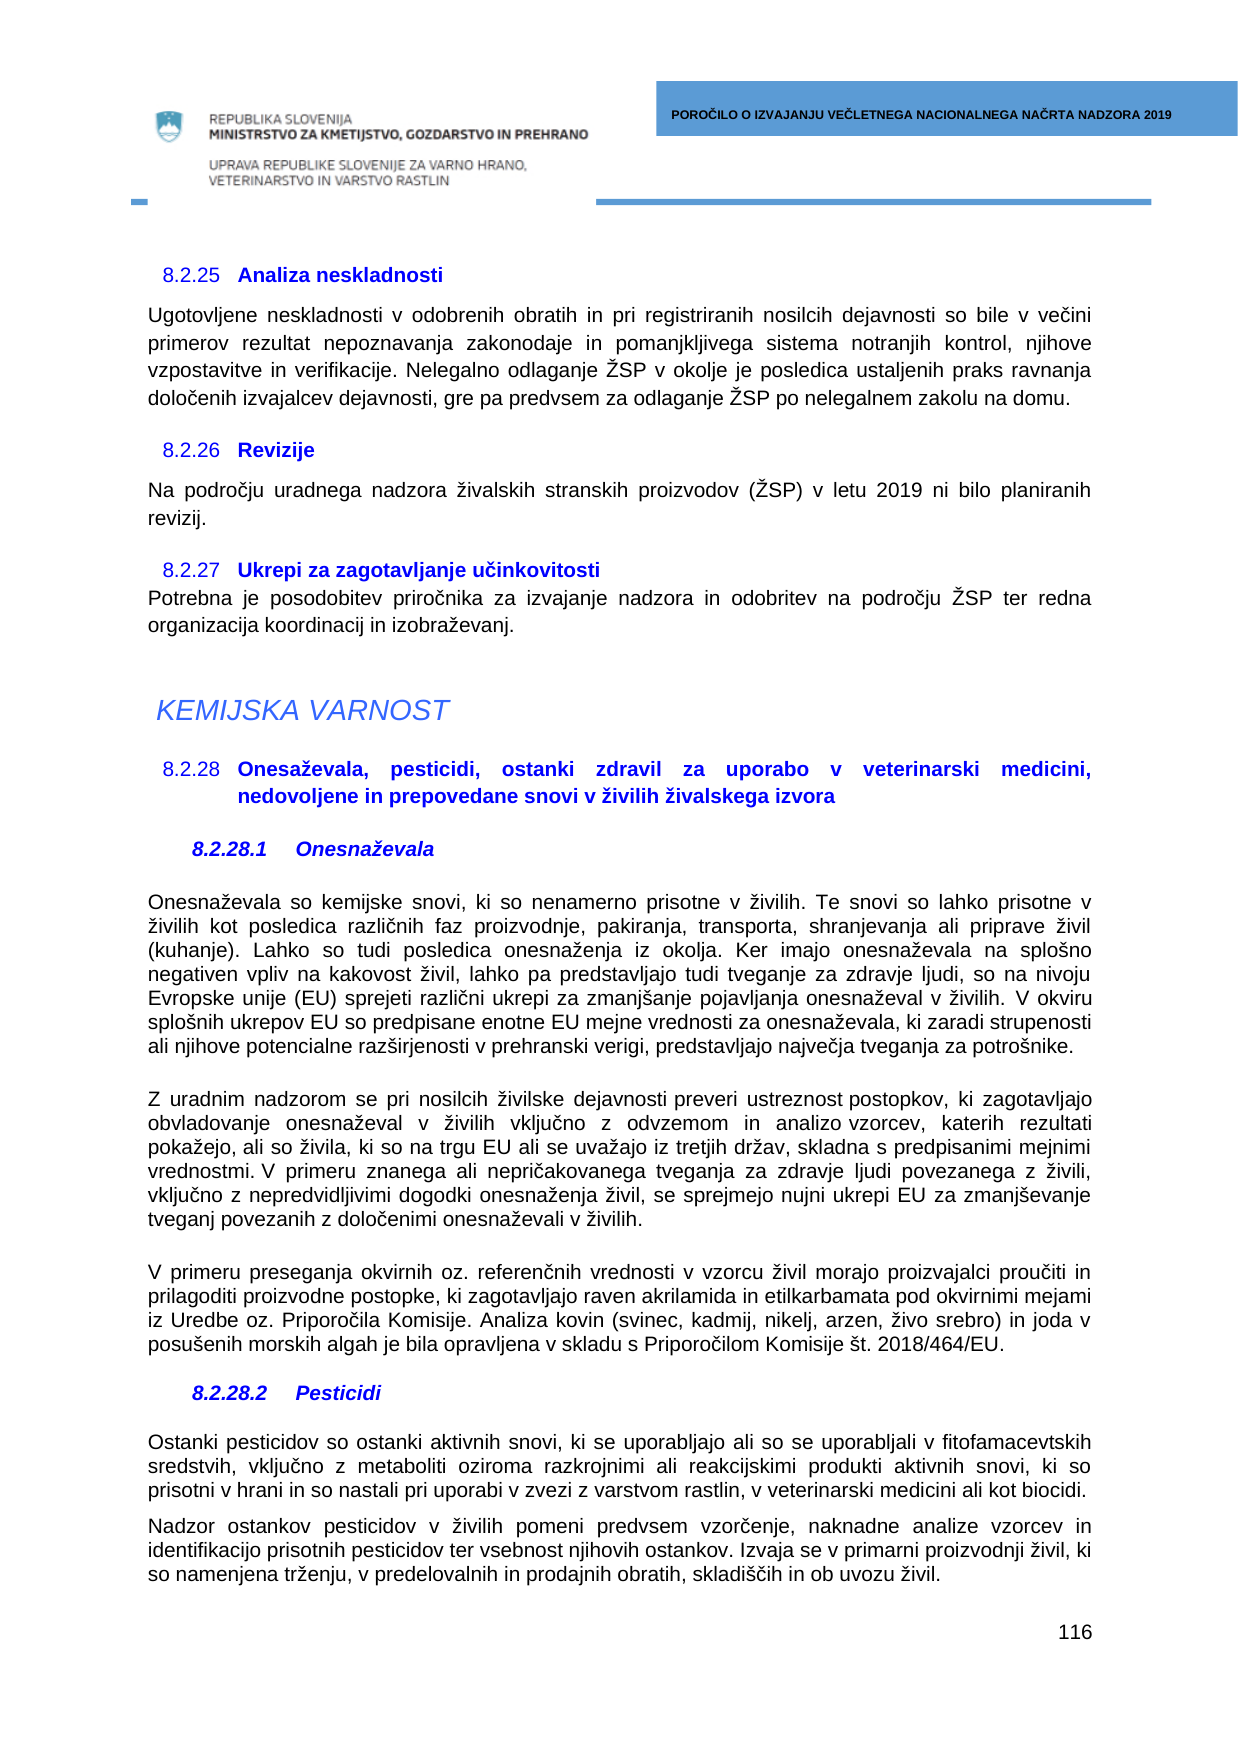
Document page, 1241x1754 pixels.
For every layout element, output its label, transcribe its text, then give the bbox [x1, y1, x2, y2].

text Ostanki pesticidov so ostanki aktivnih snovi, ki se uporabljajo ali so se uporabljali v fitofamacevtskih sredstvih, vključno z metaboliti oziroma razkrojnimi ali reakcijskimi produkti aktivnih snovi, ki so prisotni v hrani in so nastali pri uporabi v zvezi z varstvom rastlin, v veterinarski medicini ali kot biocidi. [148, 1429, 1093, 1501]
text Onesnaževala so kemijske snovi, ki so nenamerno prisotne v živilih. Te snovi so lahko prisotne v živilih kot posledica različnih faz proizvodnje, pakiranja, transporta, shranjevanja ali priprave živil (kuhanje). Lahko so tudi posledica onesnaženja iz okolja. Ker imajo onesnaževala na splošno negativen vpliv na kakovost živil, lahko pa predstavljajo tudi tveganje za zdravje ljudi, so na nivoju Evropske unije (EU) sprejeti različni ukrepi za zmanjšanje pojavljanja onesnaževal v živilih. V okviru splošnih ukrepov EU so predpisane enotne EU mejne vrednosti za onesnaževala, ki zaradi strupenosti ali njihove potencialne razširjenosti v prehranski verigi, predstavljajo največja tveganja za potrošnike. [148, 890, 1093, 1058]
text Ugotovljene neskladnosti v odobrenih obratih in pri registriranih nosilcih dejavnosti so bile v večini primerov rezultat nepoznavanja zakonodaje in pomanjkljivega sistema notranjih kontrol, njihove vzpostavitve in verifikacije. Nelegalno odlaganje ŽSP v okolje je posledica ustaljenih praks ravnanja določenih izvajalcev dejavnosti, gre pa predvsem za odlaganje ŽSP po nelegalnem zakolu na domu. [148, 303, 1093, 410]
text Z uradnim nadzorom se pri nosilcih živilske dejavnosti preveri ustreznost postopkov, ki zagotavljajo obvladovanje onesnaževal v živilih vključno z odvzemom in analizo vzorcev, katerih rezultati pokažejo, ali so živila, ki so na trgu EU ali se uvažajo iz tretjih držav, skladna s predpisanimi mejnimi vrednostmi. V primeru znanega ali nepričakovanega tveganja za zdravje ljudi povezanega z živili, vključno z nepredvidljivimi dogodki onesnaženja živil, se sprejmejo nujni ukrepi EU za zmanjševanje tveganj povezanih z določenimi onesnaževali v živilih. [148, 1087, 1093, 1231]
subtitle Revizije [162, 438, 1093, 462]
text Nadzor ostankov pesticidov v živilih pomeni predvsem vzorčenje, naknadne analize vzorcev in identifikacijo prisotnih pesticidov ter vsebnost njihovih ostankov. Izvaja se v primarni proizvodnji živil, ki so namenjena trženju, v predelovalnih in prodajnih obratih, skladiščih in ob uvozu živil. [148, 1514, 1093, 1586]
subtitle Onesaževala, pesticidi, ostanki zdravil za uporabo v veterinarski medicini, nedovoljene in prepovedane snovi v živilih živalskega izvora [162, 757, 1093, 808]
picture [147, 86, 597, 215]
subtitle Pesticidi [192, 1381, 1093, 1404]
text V primeru preseganja okvirnih oz. referenčnih vrednosti v vzorcu živil morajo proizvajalci proučiti in prilagoditi proizvodne postopke, ki zagotavljajo raven akrilamida in etilkarbamata pod okvirnimi mejami iz Uredbe oz. Priporočila Komisije. Analiza kovin (svinec, kadmij, nikelj, arzen, živo srebro) in joda v posušenih morskih algah je bila opravljena v skladu s Priporočilom Komisije št. 2018/464/EU. [148, 1260, 1093, 1356]
subtitle KEMIJSKA VARNOST [148, 693, 1093, 727]
text Na področju uradnega nadzora živalskih stranskih proizvodov (ŽSP) v letu 2019 ni bilo planiranih revizij. [148, 478, 1093, 530]
subtitle Ukrepi za zagotavljanje učinkovitosti [162, 558, 1093, 582]
subtitle Analiza neskladnosti [162, 263, 1093, 287]
text Potrebna je posodobitev priročnika za izvajanje nadzora in odobritev na področju ŽSP ter redna organizacija koordinacij in izobraževanj. [148, 586, 1093, 637]
subtitle Onesnaževala [192, 837, 1093, 861]
